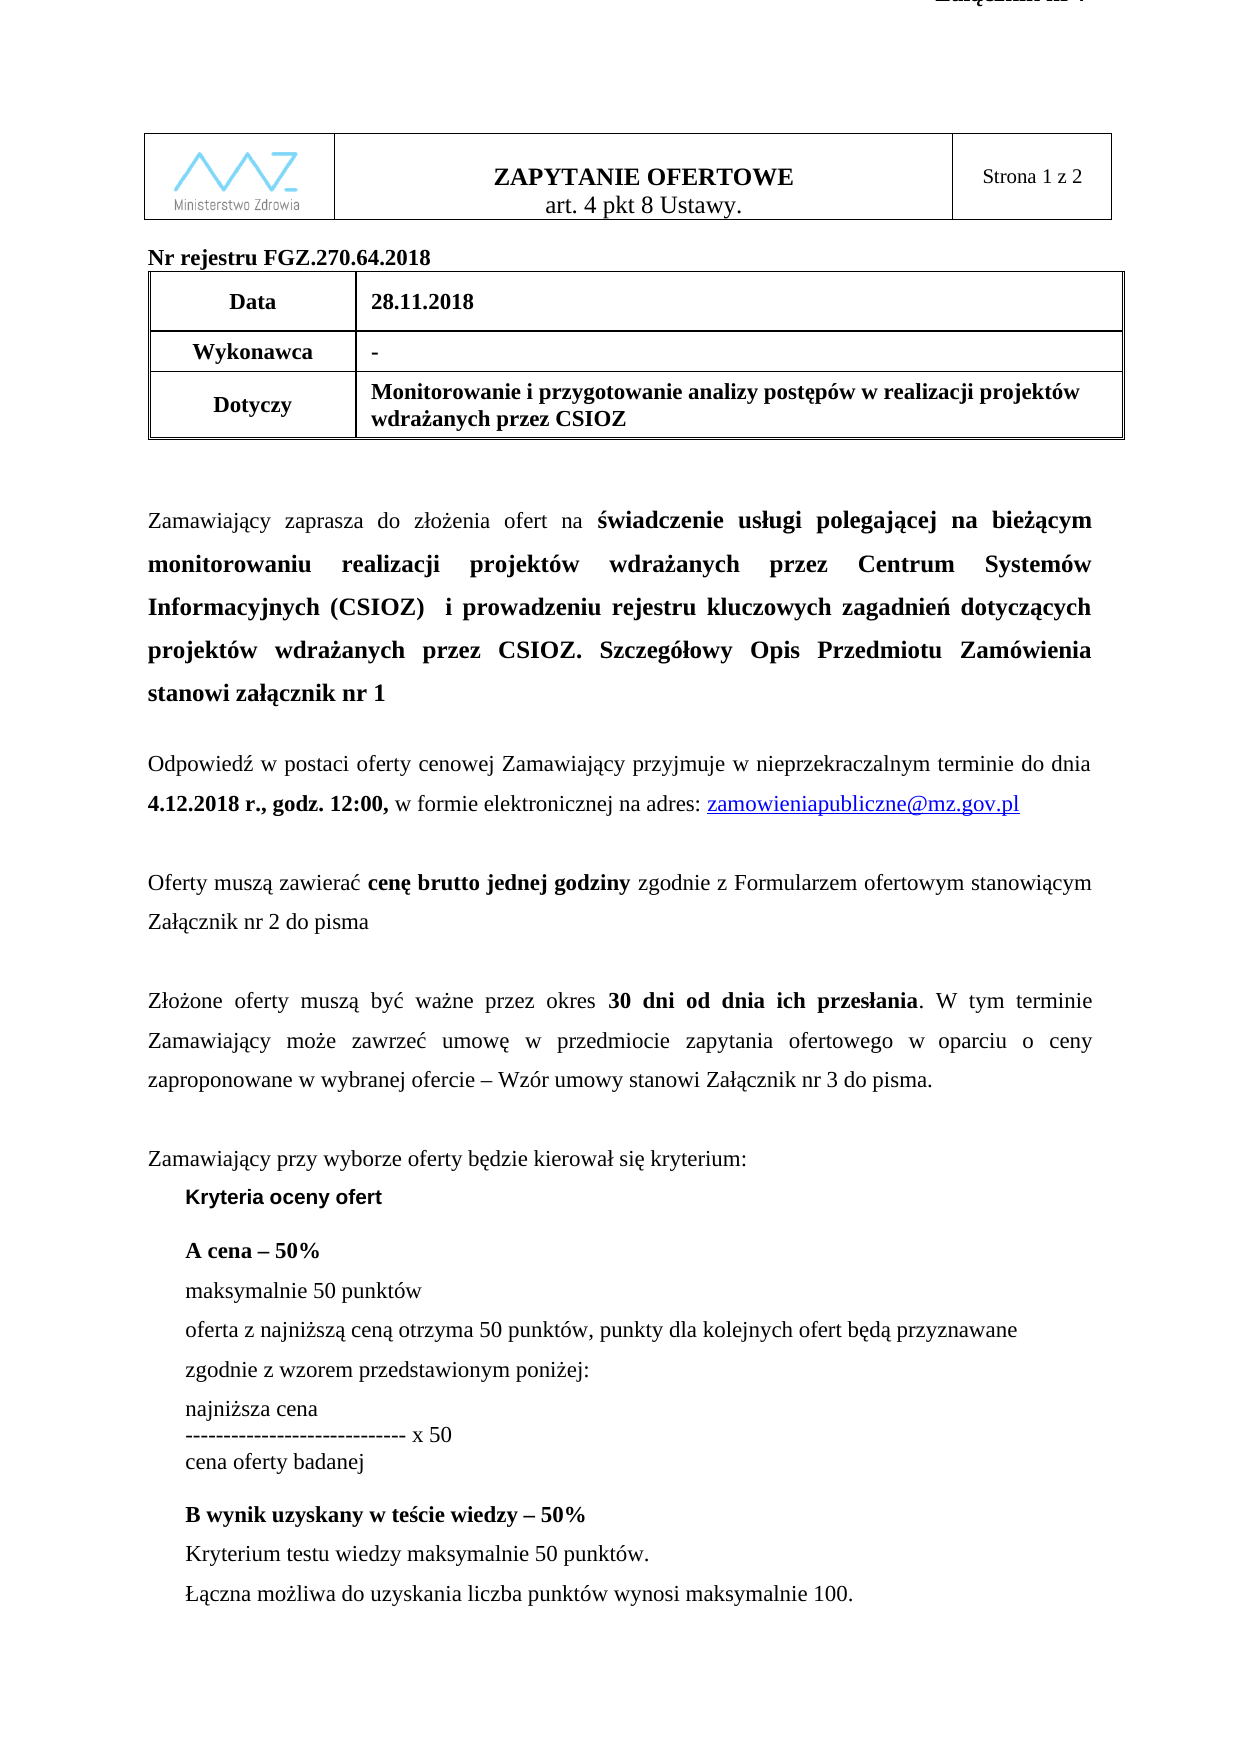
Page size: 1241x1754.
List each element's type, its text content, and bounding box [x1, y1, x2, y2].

text Kryterium testu wiedzy maksymalnie 50 punktów. [185, 1540, 1093, 1566]
text najniższa cena [185, 1395, 1088, 1422]
text Oferty muszą zawierać cenę brutto jednej godziny zgodnie z Formularzem ofertowym stanowiącym Załącznik nr 2 do pisma [148, 869, 1093, 935]
text ----------------------------- x 50 [185, 1422, 1088, 1448]
text Łączna możliwa do uzyskania liczba punktów wynosi maksymalnie 100. [185, 1579, 1093, 1606]
table_cell Dotyczy [151, 372, 355, 437]
text A cena – 50% [185, 1237, 1093, 1264]
text cena oferty badanej [185, 1448, 1088, 1474]
text Złożone oferty muszą być ważne przez okres 30 dni od dnia ich przesłania. W tym terminie Zamawiający może zawrzeć umowę w przedmiocie zapytania ofertowego w oparciu o ceny zaproponowane w wybranej ofercie – Wzór umowy stanowi Załącznik nr 3 do pisma. [148, 987, 1093, 1093]
table_cell - [357, 332, 1122, 371]
table_cell Monitorowanie i przygotowanie analizy postępów w realizacji projektów wdrażanych przez CSIOZ [357, 372, 1122, 437]
text Zamawiający zaprasza do złożenia ofert na świadczenie usługi polegającej na bieżącym monitorowaniu realizacji projektów wdrażanych przez Centrum Systemów Informacyjnych (CSIOZ) i prowadzeniu rejestru kluczowych zagadnień dotyczących projektów wdrażanych przez CSIOZ. Szczegółowy Opis Przedmiotu Zamówienia stanowi załącznik nr 1 [148, 506, 1093, 707]
list Kryteria oceny ofert [185, 1185, 1093, 1209]
text Zamawiający przy wyborze oferty będzie kierował się kryterium: [148, 1145, 1093, 1172]
text oferta z najniższą ceną otrzyma 50 punktów, punkty dla kolejnych ofert będą przyznawane zgodnie z wzorem przedstawionym poniżej: [185, 1316, 1093, 1382]
text Odpowiedź w postaci oferty cenowej Zamawiający przyjmuje w nieprzekraczalnym terminie do dnia 4.12.2018 r., godz. 12:00, w formie elektronicznej na adres: zamowieniapubliczne@mz.gov.pl [148, 750, 1093, 816]
text B wynik uzyskany w teście wiedzy – 50% [185, 1501, 1093, 1527]
text maksymalnie 50 punktów [185, 1277, 1093, 1303]
table_header Data [151, 272, 355, 330]
table_header 28.11.2018 [357, 272, 1122, 330]
table_cell Wykonawca [151, 332, 355, 371]
text Nr rejestru FGZ.270.64.2018 [148, 244, 1093, 271]
picture [166, 136, 308, 217]
